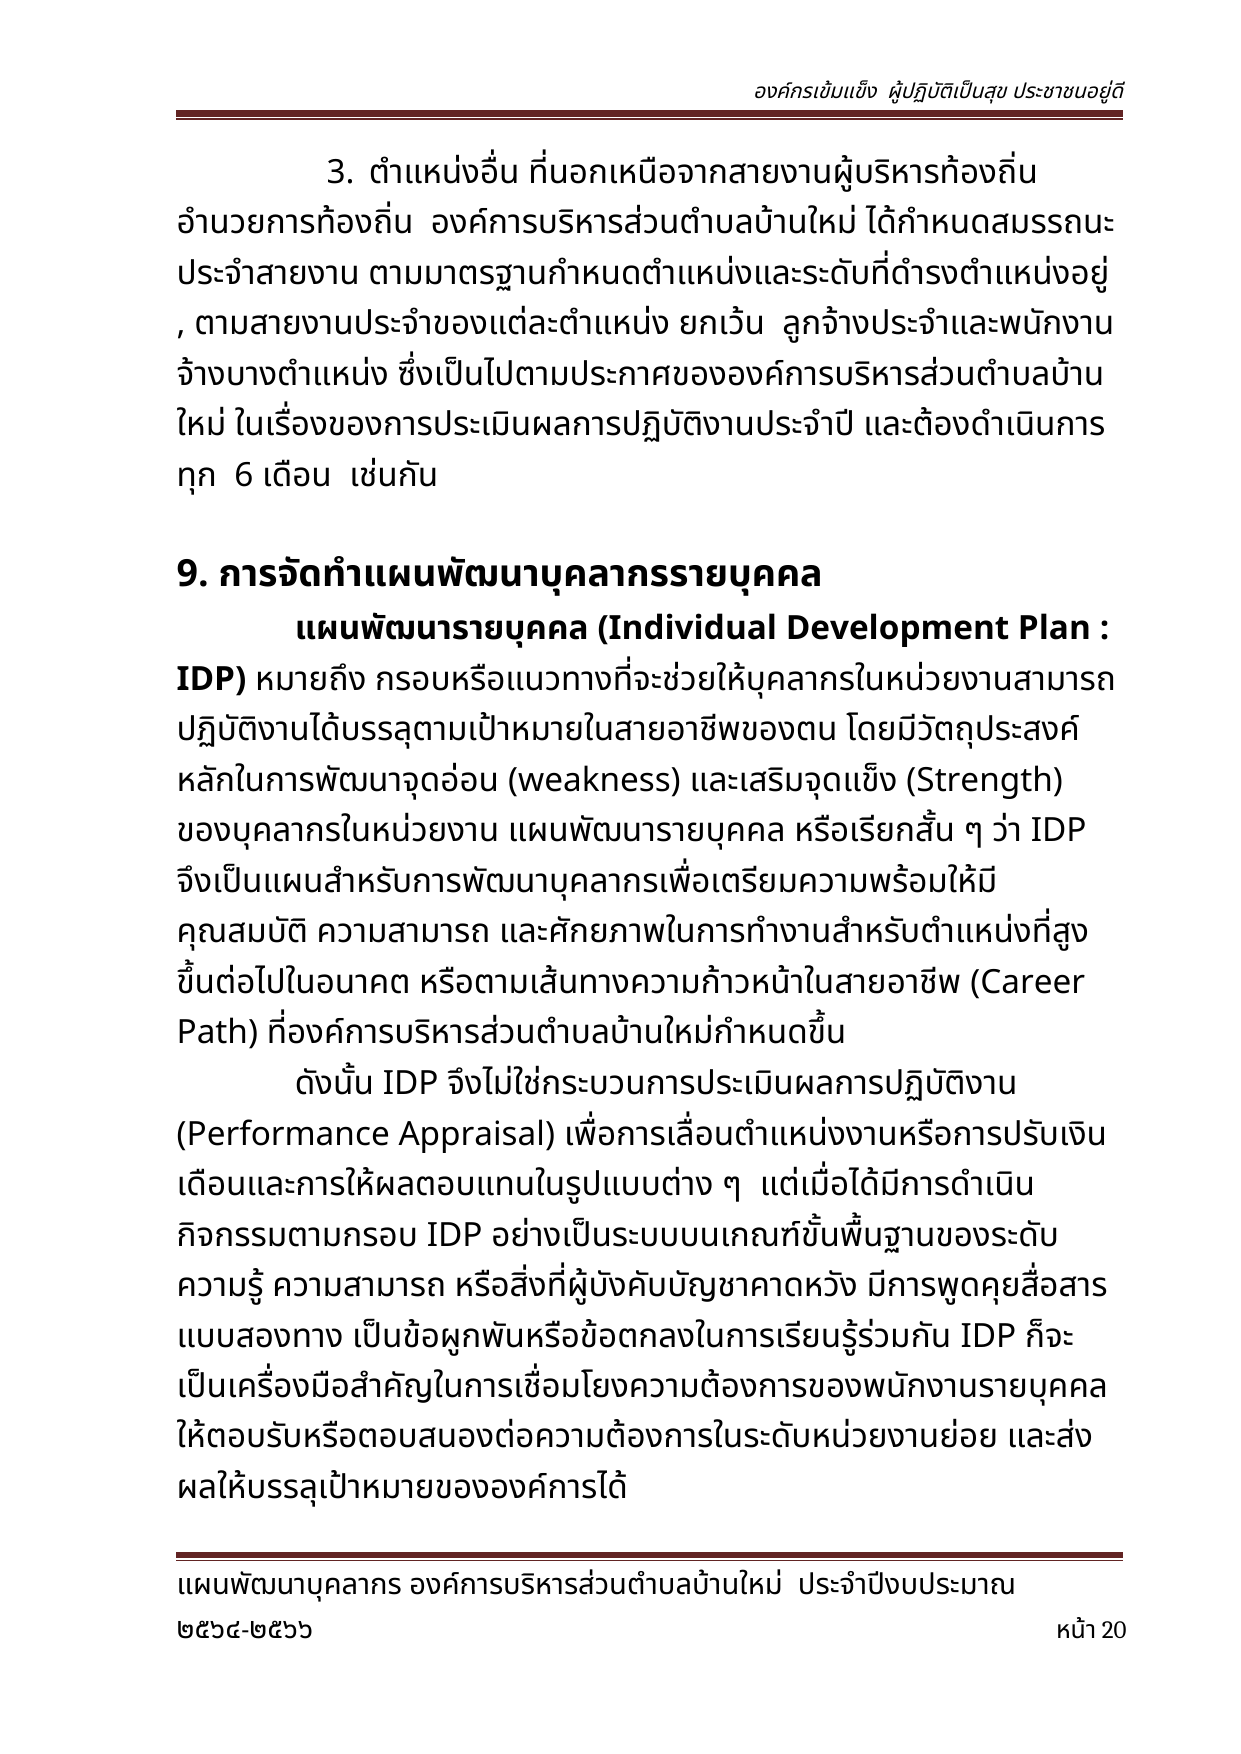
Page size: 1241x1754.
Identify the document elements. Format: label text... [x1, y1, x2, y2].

list ตำแหน่งอื่น ที่นอกเหนือจากสายงานผู้บริหารท้องถิ่น อำนวยการท้องถิ่น องค์การบริหารส่วนตำบลบ้านใหม่ ได้กำหนดสมรรถนะประจำสายงาน ตามมาตรฐานกำหนดตำแหน่งและระดับที่ดำรงตำแหน่งอยู่ , ตามสายงานประจำของแต่ละตำแหน่ง ยกเว้น ลูกจ้างประจำและพนักงานจ้างบางตำแหน่ง ซึ่งเป็นไปตามประกาศขององค์การบริหารส่วนตำบลบ้านใหม่ ในเรื่องของการประเมินผลการปฏิบัติงานประจำปี และต้องดำเนินการทุก 6 เดือน เช่นกัน [176, 148, 1123, 501]
text 9. การจัดทำแผนพัฒนาบุคลากรรายบุคคล [176, 547, 1123, 604]
text ดังนั้น IDP จึงไม่ใช่กระบวนการประเมินผลการปฏิบัติงาน (Performance Appraisal) เพื่อการเลื่อนตำแหน่งงานหรือการปรับเงินเดือนและการให้ผลตอบแทนในรูปแบบต่าง ๆ แต่เมื่อได้มีการดำเนินกิจกรรมตามกรอบ IDP อย่างเป็นระบบบนเกณฑ์ขั้นพื้นฐานของระดับความรู้ ความสามารถ หรือสิ่งที่ผู้บังคับบัญชาคาดหวัง มีการพูดคุยสื่อสารแบบสองทาง เป็นข้อผูกพันหรือข้อตกลงในการเรียนรู้ร่วมกัน IDP ก็จะเป็นเครื่องมือสำคัญในการเชื่อมโยงความต้องการของพนักงานรายบุคคลให้ตอบรับหรือตอบสนองต่อความต้องการในระดับหน่วยงานย่อย และส่งผลให้บรรลุเป้าหมายขององค์การได้ [176, 1059, 1123, 1513]
text แผนพัฒนารายบุคคล (Individual Development Plan : IDP) หมายถึง กรอบหรือแนวทางที่จะช่วยให้บุคลากรในหน่วยงานสามารถปฏิบัติงานได้บรรลุตามเป้าหมายในสายอาชีพของตน โดยมีวัตถุประสงค์หลักในการพัฒนาจุดอ่อน (weakness) และเสริมจุดแข็ง (Strength) ของบุคลากรในหน่วยงาน แผนพัฒนารายบุคคล หรือเรียกสั้น ๆ ว่า IDP จึงเป็นแผนสำหรับการพัฒนาบุคลากรเพื่อเตรียมความพร้อมให้มีคุณสมบัติ ความสามารถ และศักยภาพในการทำงานสำหรับตำแหน่งที่สูงขึ้นต่อไปในอนาคต หรือตามเส้นทางความก้าวหน้าในสายอาชีพ (Career Path) ที่องค์การบริหารส่วนตำบลบ้านใหม่กำหนดขึ้น [176, 604, 1123, 1059]
